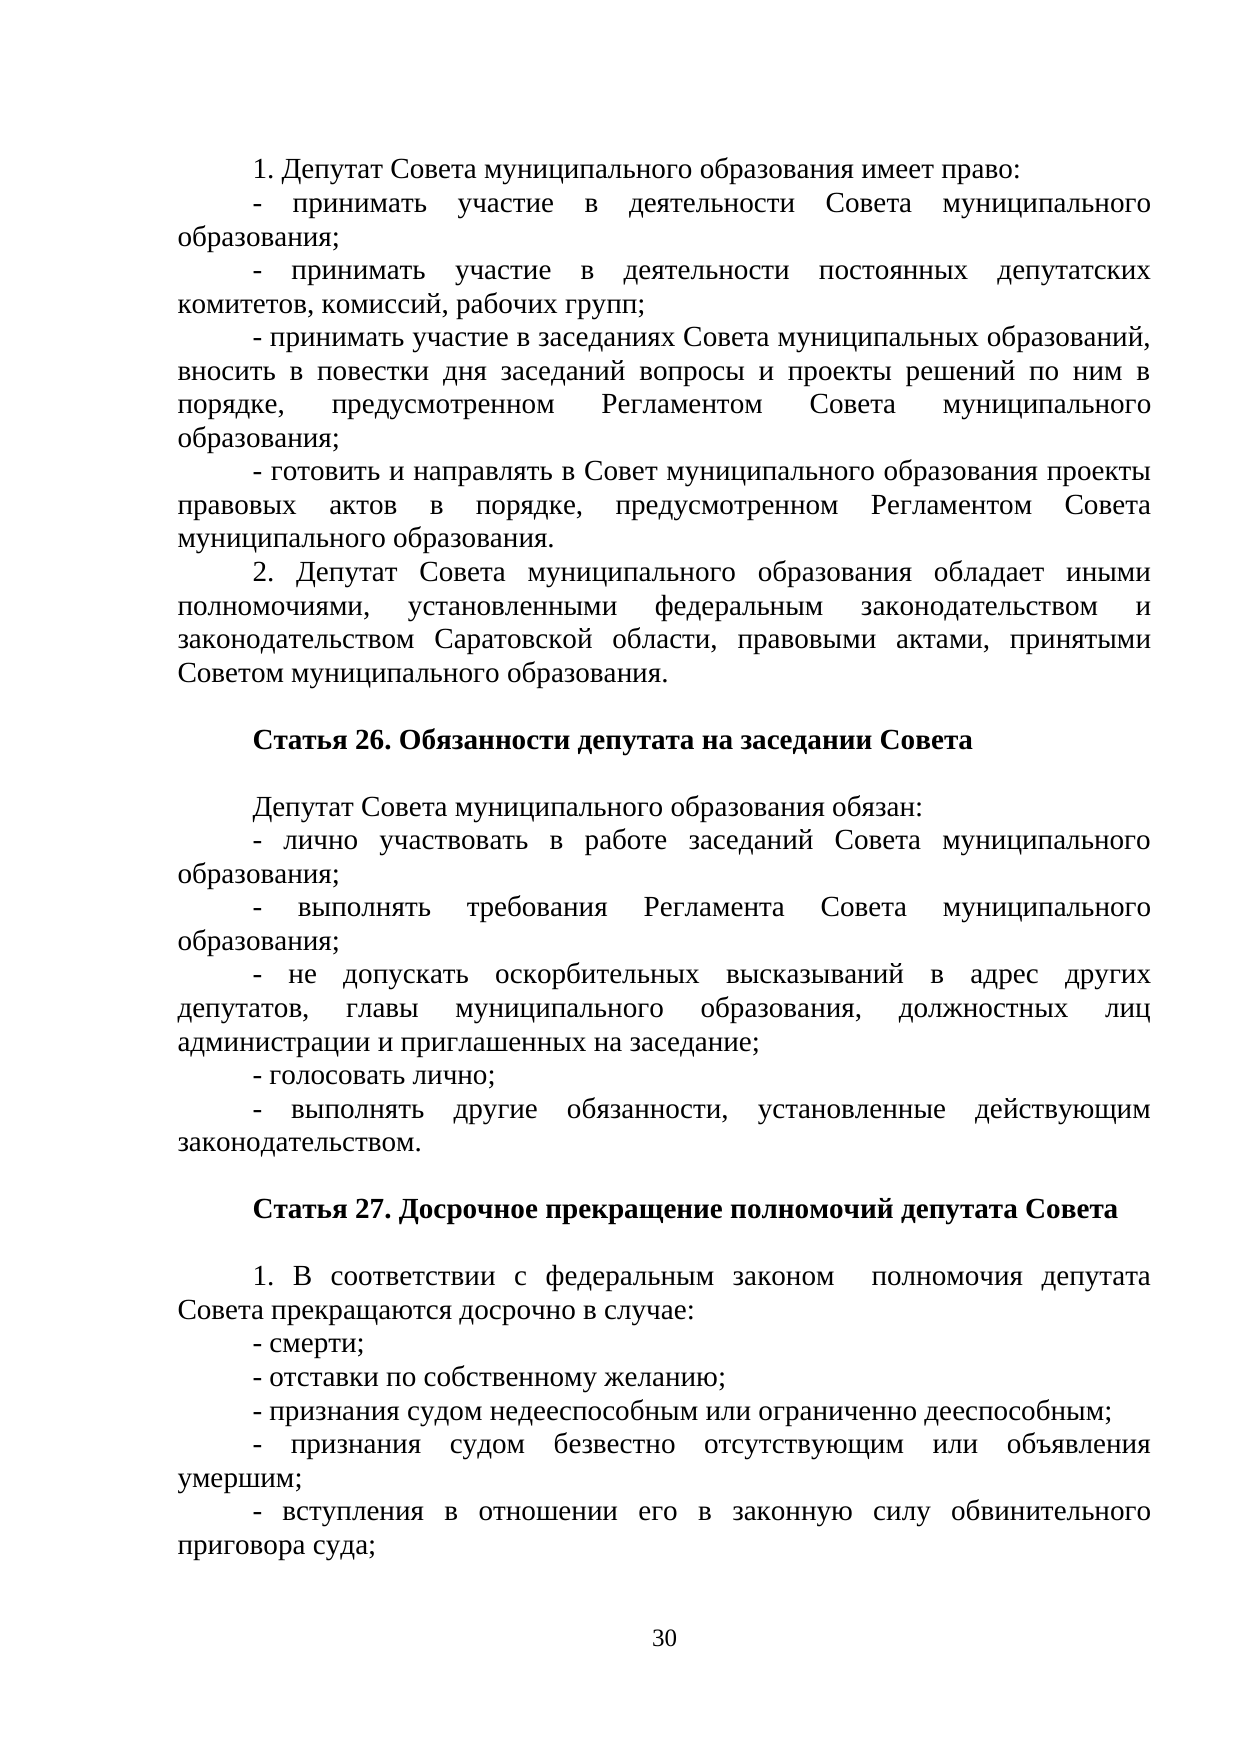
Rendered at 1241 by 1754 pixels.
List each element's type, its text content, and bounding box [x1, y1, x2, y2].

text - отставки по собственному желанию; [177, 1359, 1152, 1393]
text - лично участвовать в работе заседаний Совета муниципального образования; [177, 822, 1152, 889]
text - выполнять другие обязанности, установленные действующим законодательством. [177, 1091, 1152, 1158]
text - не допускать оскорбительных высказываний в адрес других депутатов, главы муниципального образования, должностных лиц администрации и приглашенных на заседание; [177, 957, 1152, 1057]
text - смерти; [177, 1326, 1152, 1359]
text - признания судом недееспособным или ограниченно дееспособным; [177, 1393, 1152, 1426]
text - голосовать лично; [177, 1057, 1152, 1091]
text 1. В соответствии с федеральным законом полномочия депутата Совета прекращаются досрочно в случае: [177, 1258, 1152, 1326]
text Статья 26. Обязанности депутата на заседании Совета [177, 722, 1152, 755]
text Статья 27. Досрочное прекращение полномочий депутата Совета [177, 1191, 1152, 1225]
text - вступления в отношении его в законную силу обвинительного приговора суда; [177, 1493, 1152, 1560]
text 2. Депутат Совета муниципального образования обладает иными полномочиями, установленными федеральным законодательством и законодательством Саратовской области, правовыми актами, принятыми Советом муниципального образования. [177, 554, 1152, 688]
text 1. Депутат Совета муниципального образования имеет право: [177, 152, 1152, 185]
text - выполнять требования Регламента Совета муниципального образования; [177, 889, 1152, 957]
text Депутат Совета муниципального образования обязан: [177, 789, 1152, 822]
text - принимать участие в заседаниях Совета муниципальных образований, вносить в повестки дня заседаний вопросы и проекты решений по ним в порядке, предусмотренном Регламентом Совета муниципального образования; [177, 319, 1152, 453]
text - готовить и направлять в Совет муниципального образования проекты правовых актов в порядке, предусмотренном Регламентом Совета муниципального образования. [177, 453, 1152, 554]
text - признания судом безвестно отсутствующим или объявления умершим; [177, 1426, 1152, 1493]
text - принимать участие в деятельности Совета муниципального образования; [177, 185, 1152, 252]
text - принимать участие в деятельности постоянных депутатских комитетов, комиссий, рабочих групп; [177, 252, 1152, 319]
